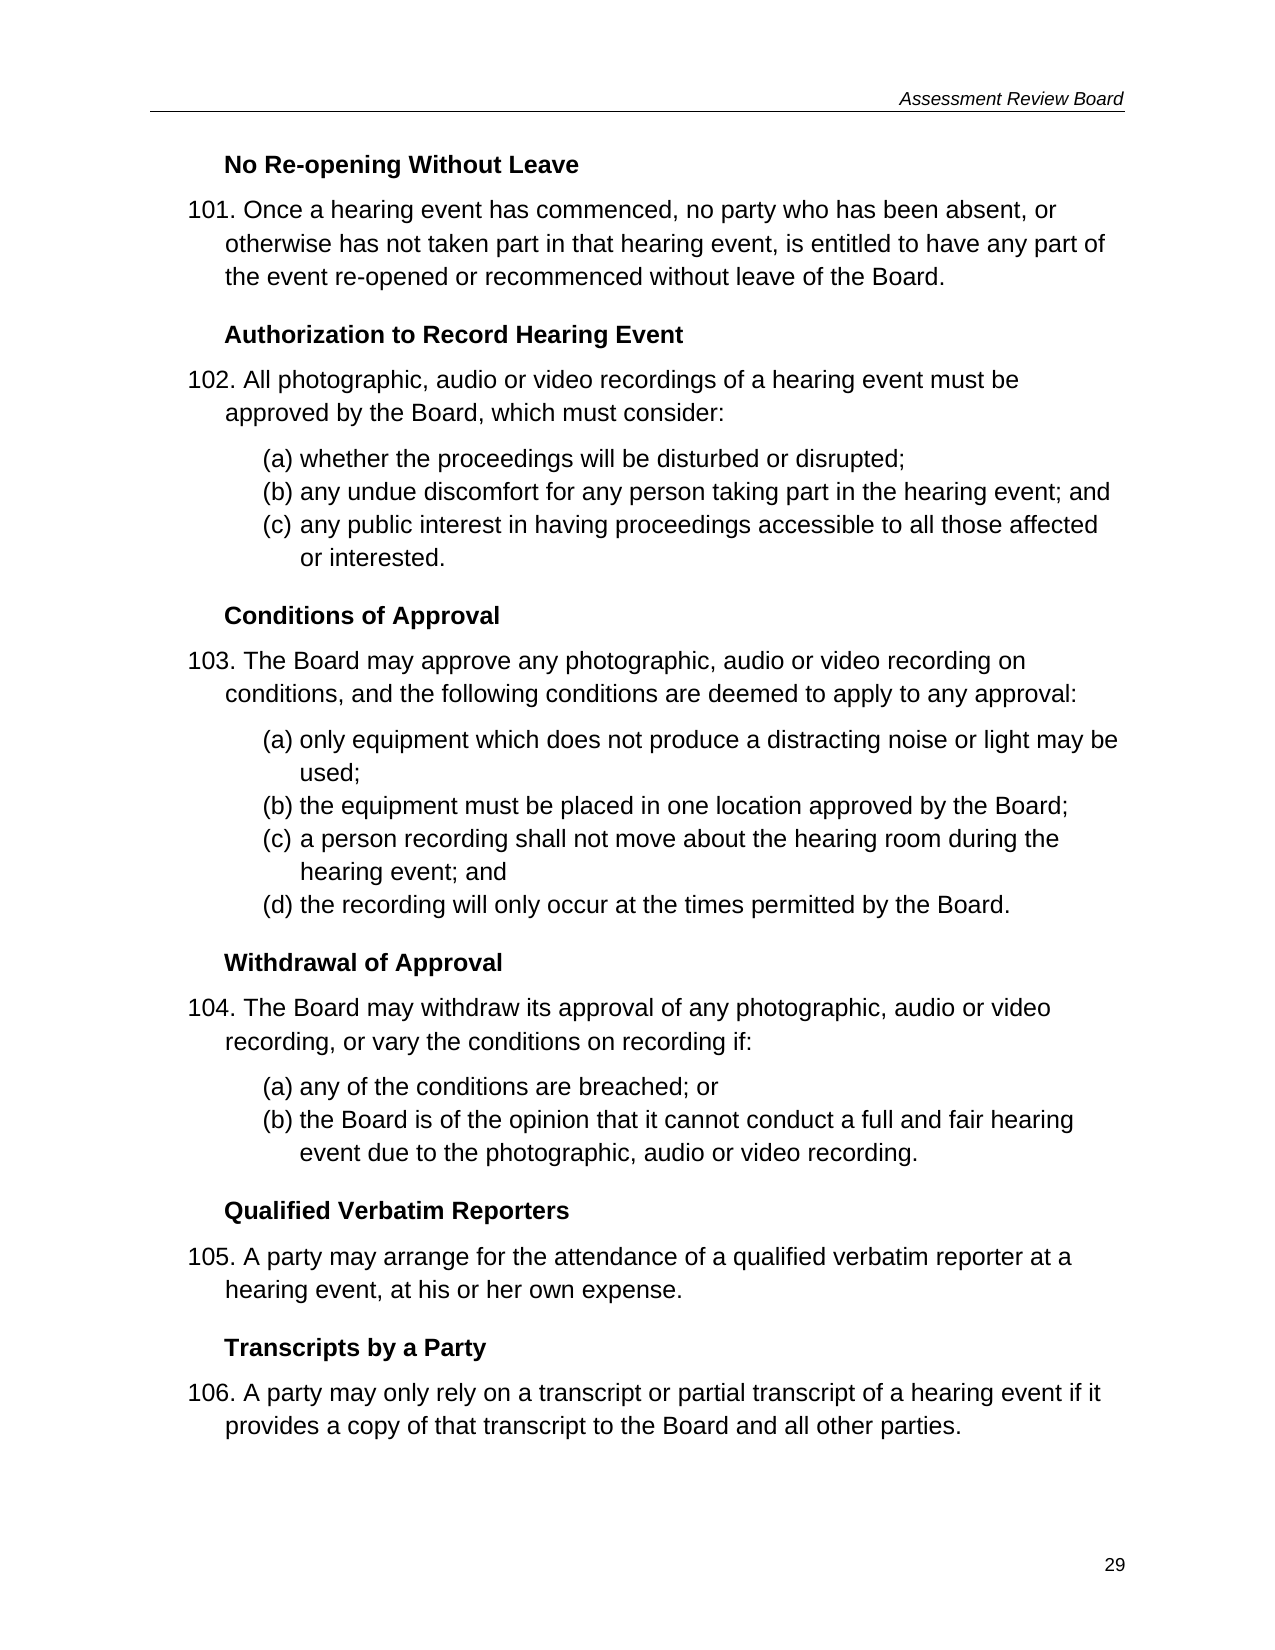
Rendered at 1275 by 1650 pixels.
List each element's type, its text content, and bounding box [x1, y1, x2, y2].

list A party may arrange for the attendance of a qualified verbatim reporter at a hearing event, at his or her own expense. [187, 1242, 1125, 1303]
list All photographic, audio or video recordings of a hearing event must be approved by the Board, which must consider: [187, 365, 1125, 427]
subtitle Authorization to Record Hearing Event [224, 319, 1125, 348]
list only equipment which does not produce a distracting noise or light may be used; [262, 725, 1125, 787]
list the equipment must be placed in one location approved by the Board; [262, 791, 1125, 819]
list The Board may withdraw its approval of any photographic, audio or video recording, or vary the conditions on recording if: [187, 993, 1125, 1055]
list whether the proceedings will be disturbed or disrupted; [262, 444, 1125, 472]
subtitle Conditions of Approval [224, 601, 1125, 629]
list a person recording shall not move about the hearing room during the hearing event; and [262, 824, 1125, 886]
list the recording will only occur at the times permitted by the Board. [262, 890, 1125, 919]
subtitle Withdrawal of Approval [224, 948, 1125, 977]
list The Board may approve any photographic, audio or video recording on conditions, and the following conditions are deemed to apply to any approval: [187, 646, 1125, 708]
list Once a hearing event has commenced, no party who has been absent, or otherwise has not taken part in that hearing event, is entitled to have any part of the event re-opened or recommenced without leave of the Board. [187, 196, 1125, 290]
list any public interest in having proceedings accessible to all those affected or interested. [262, 510, 1125, 571]
list any of the conditions are breached; or [262, 1072, 1125, 1101]
subtitle Qualified Verbatim Reporters [224, 1196, 1125, 1225]
list any undue discomfort for any person taking part in the hearing event; and [262, 477, 1125, 505]
subtitle No Re-opening Without Leave [224, 150, 1125, 179]
subtitle Transcripts by a Party [224, 1333, 1125, 1361]
list A party may only rely on a transcript or partial transcript of a hearing event if it provides a copy of that transcript to the Board and all other parties. [187, 1378, 1125, 1440]
list the Board is of the opinion that it cannot conduct a full and fair hearing event due to the photographic, audio or video recording. [262, 1105, 1125, 1167]
